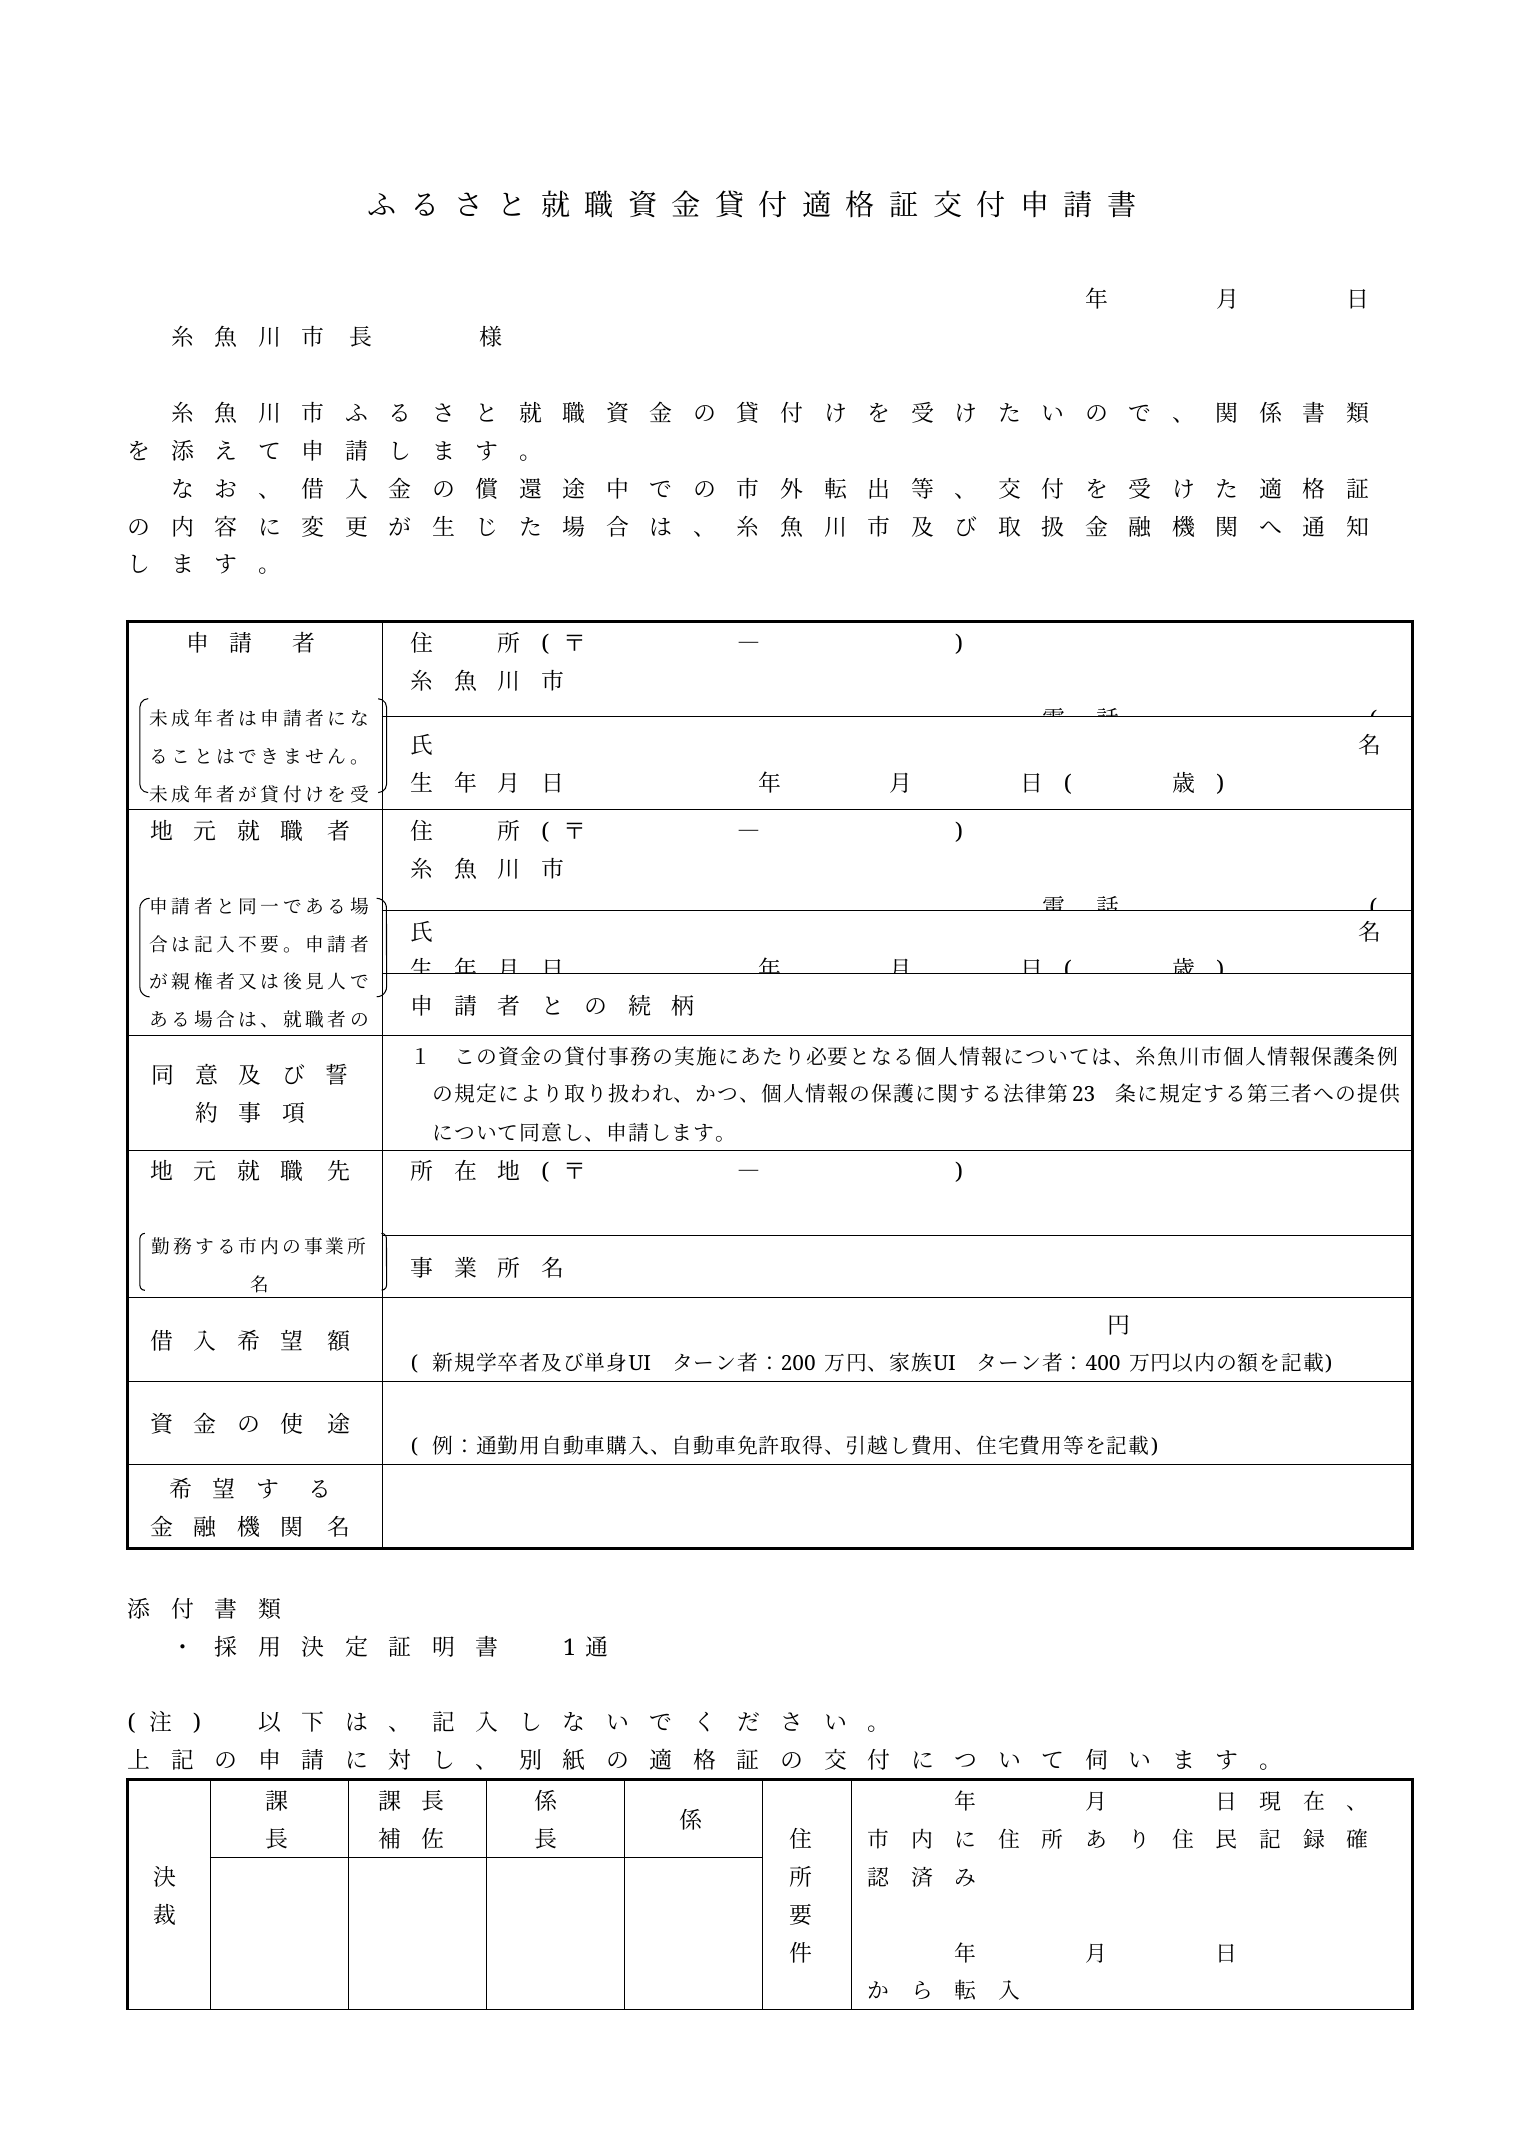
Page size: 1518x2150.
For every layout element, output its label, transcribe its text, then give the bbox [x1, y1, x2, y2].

text 長 様 [127, 316, 1390, 354]
table_cell 同意及び誓約事項 [129, 1036, 382, 1149]
table_cell 氏 名 生年月日 年 月 日( 歳) [383, 717, 1411, 809]
table_cell 申請者との続柄 [383, 974, 1411, 1035]
table_cell １ この資金の貸付事務の実施にあたり必要となる個人情報については、個人情報保護条例の規定により取り扱われ、かつ、個人情報の保護に関する法律第23条に規定する第三者への提供について同意し、申請します。 ２ 私及び上記の地元就職者は、糸魚川市補助金等交付規則第４条第３項に規定する暴力団員等ではありません。 [383, 1036, 1411, 1149]
table_header 年 月 日現在、市内に住所あり住民記録確認済み 年 月 日 から転入 [852, 1781, 1411, 2008]
table_cell 地元就職先 勤務する市内の事業所名 及び所在地を記載 [129, 1151, 382, 1297]
text 上記の申請に対し、別紙の適格証の交付について伺います。 [127, 1740, 1390, 1778]
table_cell 希望する 金融機関名 [129, 1465, 382, 1547]
text なお、借入金の償還途中での市外転出等、交付を受けた適格証の内容に変更が生じた場合は、及び取扱金融機関へ通知します。 [127, 468, 1390, 582]
table_cell [349, 1858, 486, 2008]
table_header 住 所(〒 ― ) 糸魚川市 電話 ( ) [383, 623, 1411, 716]
table_cell 地元就職者 申請者と同一である場合は記入不要。申請者が親権者又は後見人である場合は、就職者の氏名を記載 [129, 810, 382, 1035]
table_cell (例：通勤用自動車購入、自動車免許取得、引越し費用、住宅費用等を記載) [383, 1382, 1411, 1464]
table_cell 氏 名 生年月日 年 月 日( 歳) [387, 911, 1411, 973]
table_cell 円 (新規学卒者及び単身UIターン者：200万円、家族UIターン者：400万円以内の額を記載) [383, 1298, 1411, 1381]
text 年 月 日 [127, 278, 1390, 316]
table_cell [211, 1858, 348, 2008]
table_header 係 長 [487, 1781, 624, 1857]
table_cell 事業所名 [383, 1236, 1411, 1297]
table_cell 資金の使途 [129, 1382, 382, 1464]
table_cell 住 所(〒 ― ) 糸魚川市 電話 ( ) [383, 810, 1411, 910]
table_cell [383, 1465, 1411, 1547]
text ふるさと就職資金貸付適格証交付申請書 [127, 165, 1390, 241]
table_header 課 長 [211, 1781, 348, 1857]
text ・採用決定証明書 1通 [127, 1626, 1390, 1664]
text 添付書類 [127, 1588, 1390, 1626]
table_cell [487, 1858, 624, 2008]
text ふるさと就職資金の貸付けを受けたいので、関係書類を添えて申請します。 [127, 392, 1390, 468]
table_cell 所在地(〒 ― ) 電話 ( ) [383, 1151, 1411, 1235]
table_header 係 [625, 1781, 762, 1857]
text (注) 以下は、記入しないでください。 [127, 1702, 1390, 1740]
table_cell 借入希望額 [129, 1298, 382, 1381]
table_header 住所 要件 [763, 1781, 851, 2008]
table_header 課長補佐 [349, 1781, 486, 1857]
table_cell [625, 1858, 762, 2008]
table_header 申請者 未成年者は申請者になることはできません。未成年者が貸付けを受ける場合はその親権者又は後見人の氏名を記載 [129, 623, 382, 809]
table_header 決 裁 [129, 1781, 210, 2008]
